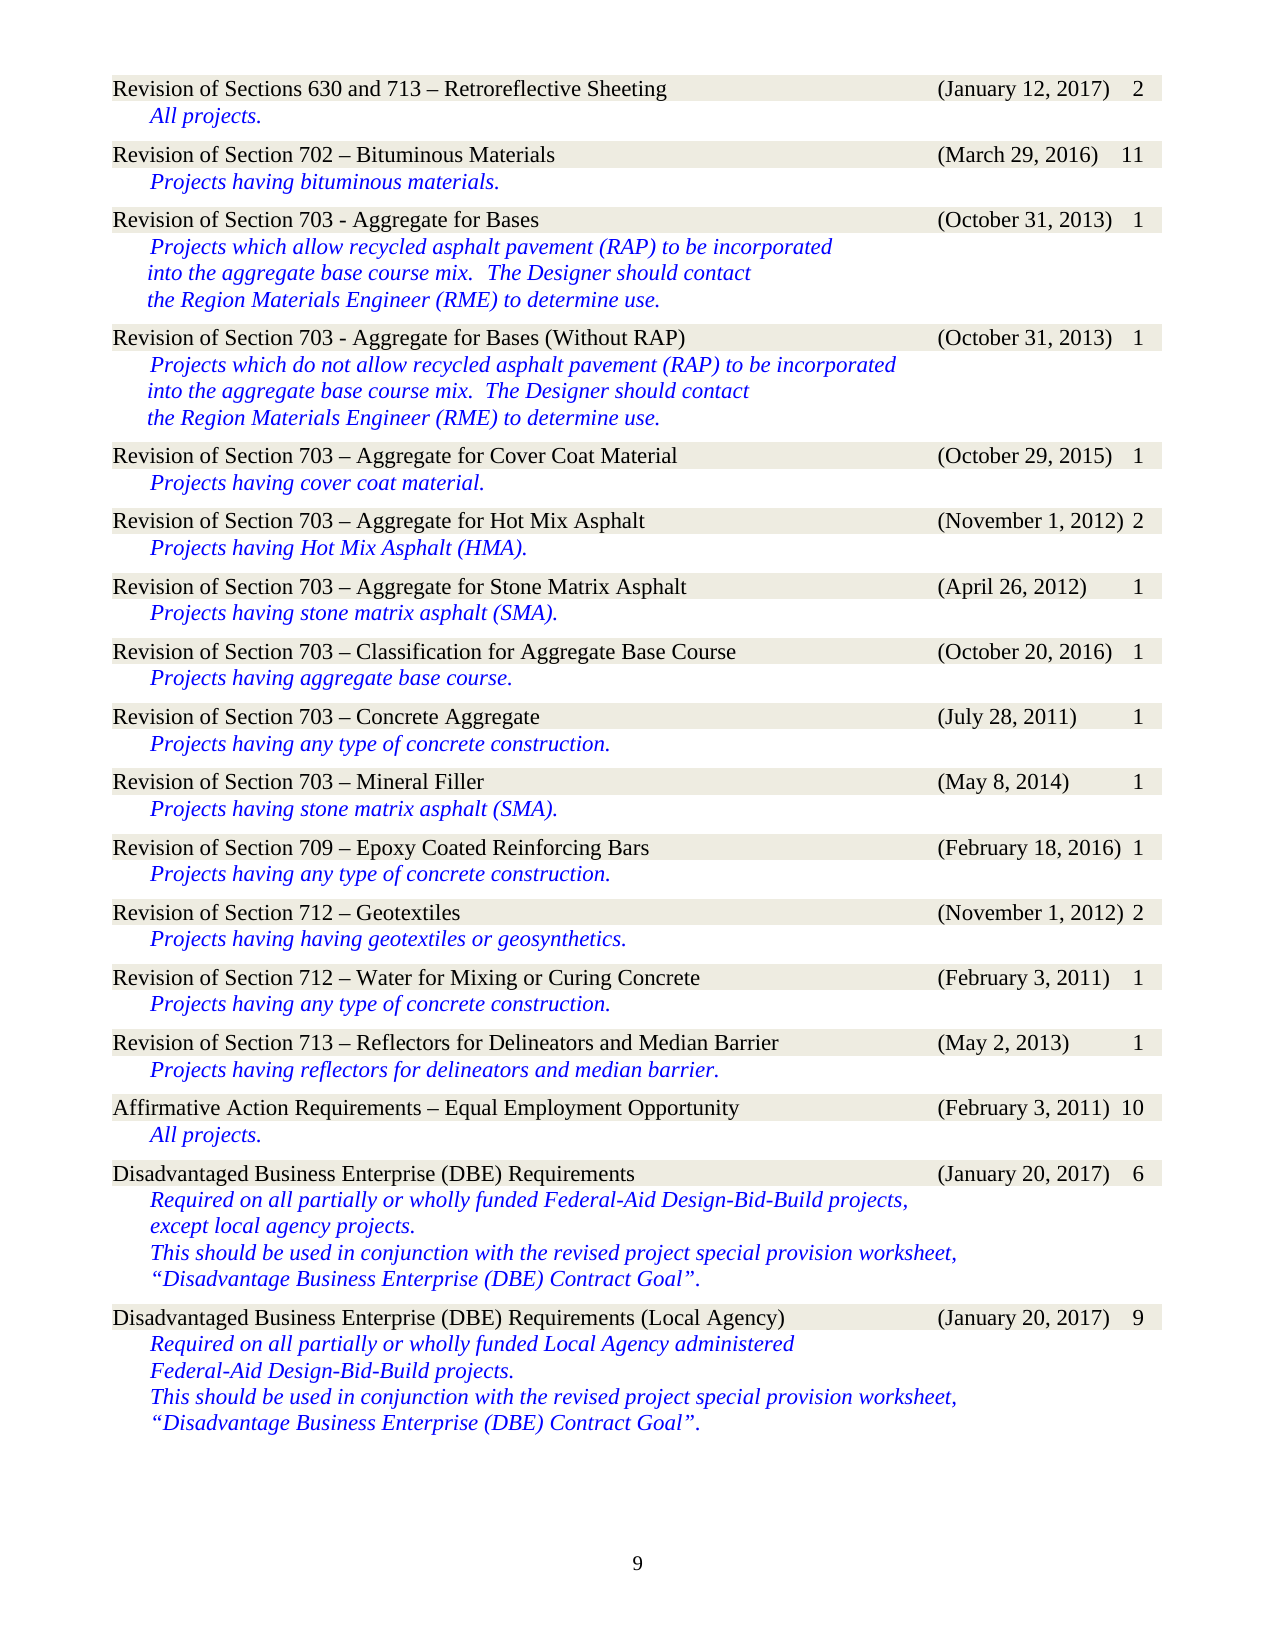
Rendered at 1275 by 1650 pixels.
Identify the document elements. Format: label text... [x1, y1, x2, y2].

text Affirmative Action Requirements – Equal Employment Opportunity (February 3, 2011) 10 [112, 1094, 1162, 1121]
text the Region Materials Engineer (RME) to determine use. [112, 403, 1162, 430]
text Projects which do not allow recycled asphalt pavement (RAP) to be incorporated [112, 351, 1162, 377]
text Revision of Section 713 – Reflectors for Delineators and Median Barrier (May 2, 2013) 1 [112, 1029, 1162, 1056]
text Projects having stone matrix asphalt (SMA). [112, 599, 1162, 626]
text Required on all partially or wholly funded Federal-Aid Design-Bid-Build projects, [112, 1186, 1162, 1212]
text Projects having any type of concrete construction. [112, 990, 1162, 1017]
text Projects having having geotextiles or geosynthetics. [112, 925, 1162, 952]
text Revision of Section 703 – Classification for Aggregate Base Course (October 20, 2016) 1 [112, 638, 1162, 664]
text Revision of Section 703 - Aggregate for Bases (October 31, 2013) 1 [112, 207, 1162, 233]
text All projects. [150, 101, 918, 129]
text Revision of Section 709 – Epoxy Coated Reinforcing Bars (February 18, 2016) 1 [112, 834, 1162, 860]
text Revision of Sections 630 and 713 – Retroreflective Sheeting (January 12, 2017) 2 [112, 75, 1162, 101]
text “Disadvantage Business Enterprise (DBE) Contract Goal”. [112, 1409, 1162, 1436]
text Projects having cover coat material. [112, 469, 1162, 495]
text Projects which allow recycled asphalt pavement (RAP) to be incorporated [112, 233, 1162, 259]
text This should be used in conjunction with the revised project special provision worksheet, [112, 1239, 1162, 1265]
text Revision of Section 702 – Bituminous Materials (March 29, 2016) 11 [112, 141, 1162, 168]
text into the aggregate base course mix. The Designer should contact [112, 259, 1162, 286]
text Projects having reflectors for delineators and median barrier. [150, 1056, 1162, 1082]
text Revision of Section 703 - Aggregate for Bases (Without RAP) (October 31, 2013) 1 [112, 324, 1162, 351]
text “Disadvantage Business Enterprise (DBE) Contract Goal”. [112, 1265, 1162, 1291]
text the Region Materials Engineer (RME) to determine use. [112, 286, 1162, 312]
text Revision of Section 703 – Aggregate for Cover Coat Material (October 29, 2015) 1 [112, 442, 1162, 469]
text Projects having stone matrix asphalt (SMA). [112, 795, 1162, 821]
text Required on all partially or wholly funded Local Agency administered [112, 1330, 1162, 1357]
text into the aggregate base course mix. The Designer should contact [112, 377, 1162, 403]
text Revision of Section 712 – Water for Mixing or Curing Concrete (February 3, 2011) 1 [112, 964, 1162, 990]
text Federal-Aid Design-Bid-Build projects. [112, 1357, 1162, 1383]
text Projects having bituminous materials. [150, 168, 918, 194]
text Revision of Section 703 – Aggregate for Stone Matrix Asphalt (April 26, 2012) 1 [112, 573, 1162, 599]
text Projects having any type of concrete construction. [150, 729, 1162, 756]
text Projects having Hot Mix Asphalt (HMA). [112, 534, 1162, 560]
text Disadvantaged Business Enterprise (DBE) Requirements (January 20, 2017) 6 [112, 1160, 1162, 1186]
text Revision of Section 712 – Geotextiles (November 1, 2012) 2 [112, 899, 1162, 925]
text This should be used in conjunction with the revised project special provision worksheet, [112, 1383, 1162, 1409]
text except local agency projects. [112, 1212, 1162, 1239]
text Revision of Section 703 – Concrete Aggregate (July 28, 2011) 1 [112, 703, 1162, 729]
text Disadvantaged Business Enterprise (DBE) Requirements (Local Agency) (January 20, 2017) 9 [112, 1304, 1162, 1330]
text Projects having aggregate base course. [150, 664, 1162, 691]
text Projects having any type of concrete construction. [112, 860, 1162, 886]
text All projects. [112, 1121, 1162, 1147]
text Revision of Section 703 – Mineral Filler (May 8, 2014) 1 [112, 768, 1162, 795]
text Revision of Section 703 – Aggregate for Hot Mix Asphalt (November 1, 2012) 2 [112, 508, 1162, 534]
